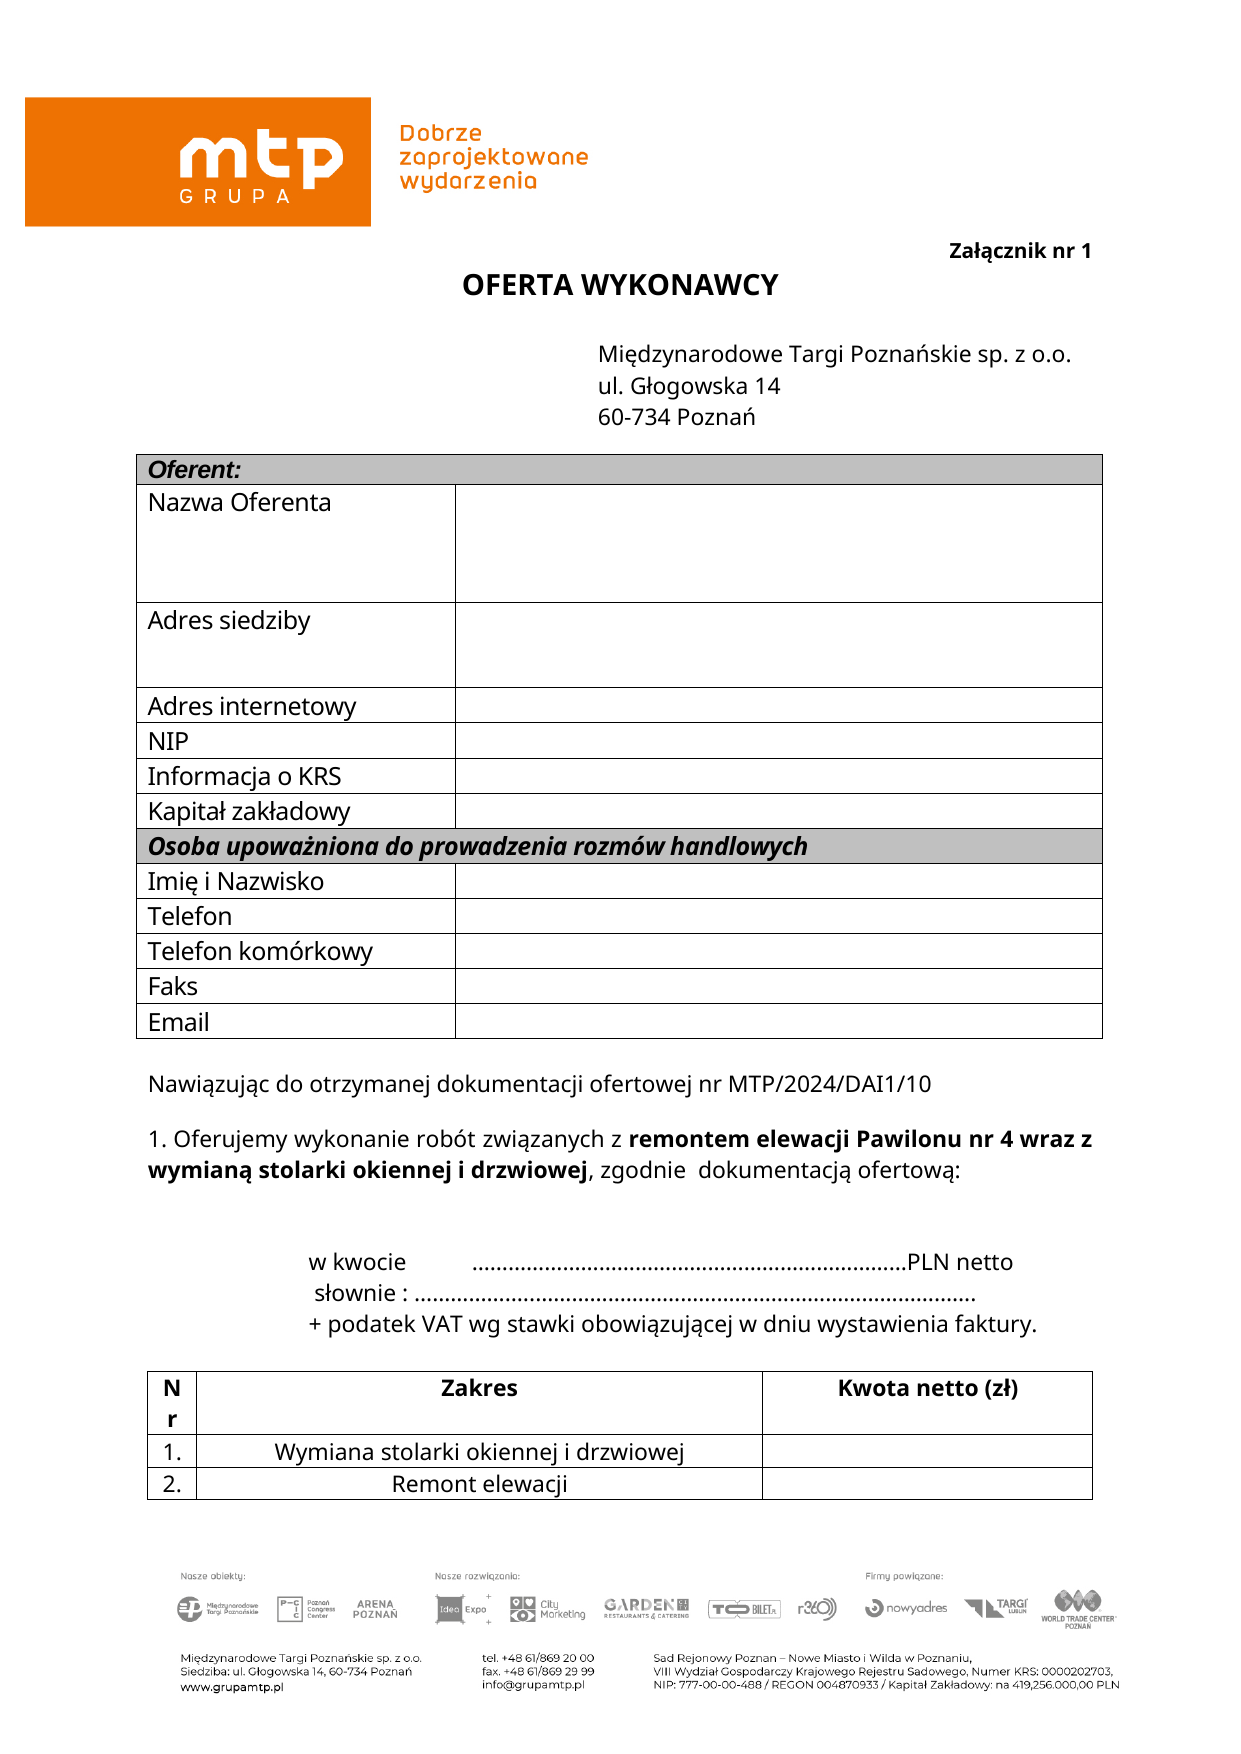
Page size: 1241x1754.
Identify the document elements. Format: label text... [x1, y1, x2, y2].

text Międzynarodowe Targi Poznańskie sp. z o.o. [148, 338, 1092, 370]
table_cell [763, 1468, 1092, 1499]
table_cell 2. [148, 1468, 196, 1499]
picture [25, 25, 1241, 1754]
text Nawiązując do otrzymanej dokumentacji ofertowej nr MTP/2024/DAI1/10 [148, 1068, 1092, 1099]
table_cell Imię i Nazwisko [137, 864, 455, 898]
table_header Nr [148, 1372, 196, 1434]
text słownie : ………………..………………………………………………………………. [148, 1277, 1092, 1308]
table_cell [456, 794, 1102, 828]
table_cell Nazwa Oferenta [137, 485, 455, 602]
table_cell Telefon komórkowy [137, 934, 455, 968]
table_cell [763, 1435, 1092, 1467]
table_cell Telefon [137, 899, 455, 933]
text OFERTA WYKONAWCY [148, 265, 1092, 304]
table_cell Faks [137, 969, 455, 1003]
table_cell 1. [148, 1435, 196, 1467]
table_cell [456, 723, 1102, 757]
table_cell [456, 1004, 1102, 1038]
table_header Oferent: [137, 455, 1102, 484]
table_cell [456, 969, 1102, 1003]
text Załącznik nr 1 [148, 236, 1092, 265]
table_cell [456, 899, 1102, 933]
table_cell Adres internetowy [137, 688, 455, 722]
table_cell [456, 759, 1102, 792]
text 1. Oferujemy wykonanie robót związanych z remontem elewacji Pawilonu nr 4 wraz z wymianą stolarki okiennej i drzwiowej, zgodnie dokumentacją ofertową: [148, 1123, 1092, 1185]
text w kwocie ………………………………………………………………PLN netto [148, 1246, 1092, 1277]
table_cell [456, 934, 1102, 968]
text + podatek VAT wg stawki obowiązującej w dniu wystawienia faktury. [148, 1308, 1092, 1339]
table_cell Wymiana stolarki okiennej i drzwiowej [197, 1435, 762, 1467]
table_cell [456, 864, 1102, 898]
table_cell [456, 485, 1102, 602]
table_header Zakres [197, 1372, 762, 1434]
table_cell Osoba upoważniona do prowadzenia rozmów handlowych [137, 829, 1102, 863]
table_cell Kapitał zakładowy [137, 794, 455, 828]
table_cell [456, 688, 1102, 722]
text ul. Głogowska 14 [148, 370, 1092, 401]
table_cell Informacja o KRS [137, 759, 455, 792]
table_header Kwota netto (zł) [763, 1372, 1092, 1434]
table_cell [456, 603, 1102, 687]
table_cell NIP [137, 723, 455, 757]
table_cell Email [137, 1004, 455, 1038]
text 60-734 Poznań [148, 401, 1092, 432]
table_cell Remont elewacji [197, 1468, 762, 1499]
table_cell Adres siedziby [137, 603, 455, 687]
